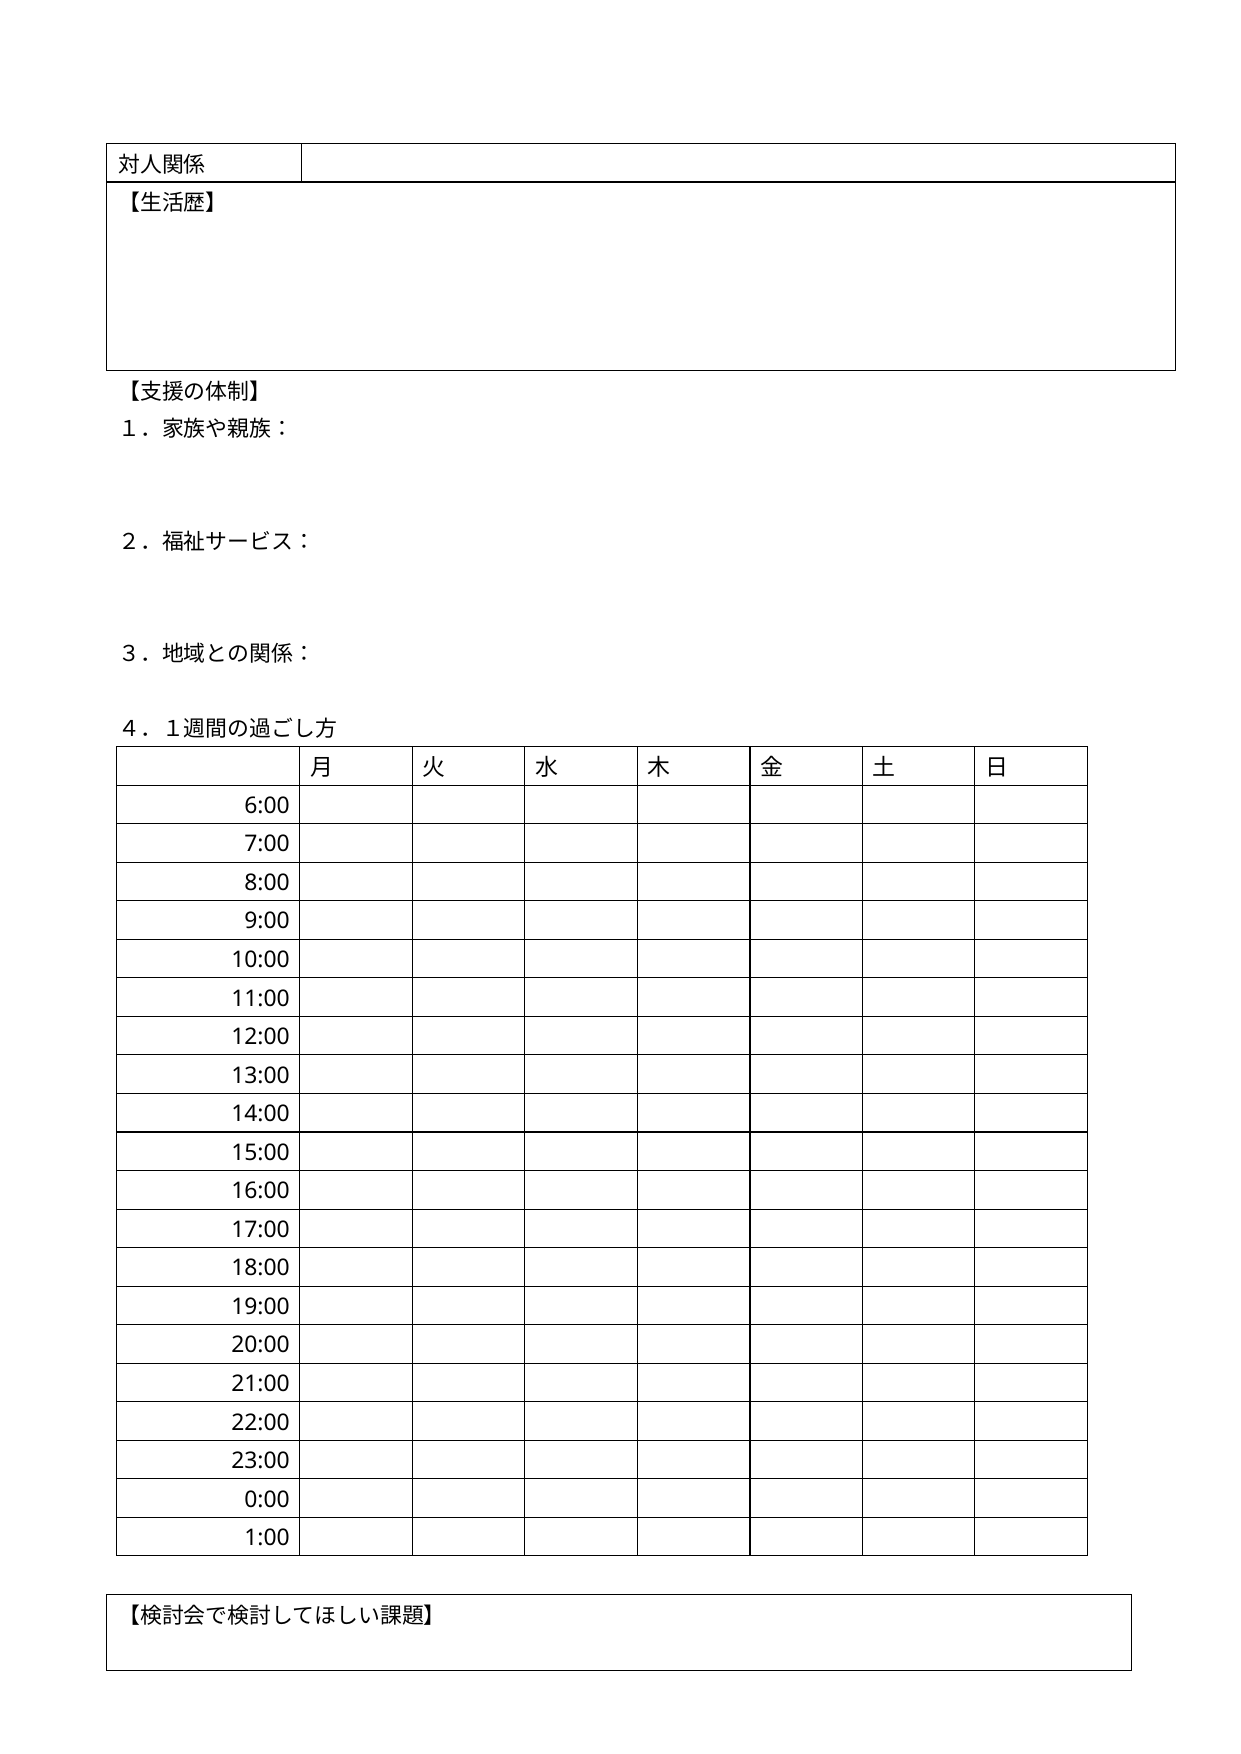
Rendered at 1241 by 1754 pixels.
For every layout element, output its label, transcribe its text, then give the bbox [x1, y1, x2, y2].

table_cell 9:00 [117, 901, 299, 939]
table_cell [975, 1364, 1087, 1401]
table_cell [975, 1133, 1087, 1170]
table_cell 6:00 [117, 786, 299, 823]
table_cell [975, 1518, 1087, 1555]
table_cell [638, 1518, 749, 1555]
table_cell 16:00 [117, 1171, 299, 1208]
table_cell [300, 1133, 412, 1170]
table_cell [751, 1210, 862, 1247]
table_cell [525, 786, 637, 823]
table_cell [300, 1017, 412, 1054]
table_cell 17:00 [117, 1210, 299, 1247]
table_cell [751, 978, 862, 1016]
table_cell [751, 1017, 862, 1054]
table_cell [300, 824, 412, 862]
table_cell [413, 1210, 524, 1247]
table_cell [751, 940, 862, 977]
table_cell [863, 978, 974, 1016]
table_cell [975, 1171, 1087, 1208]
table_cell [863, 1287, 974, 1324]
table_cell [863, 901, 974, 939]
table_cell [638, 940, 749, 977]
table_cell 22:00 [117, 1402, 299, 1440]
table_cell [638, 1287, 749, 1324]
table_cell [863, 1133, 974, 1170]
table_cell [638, 1210, 749, 1247]
table_cell [413, 978, 524, 1016]
table_header 土 [863, 747, 974, 784]
table_cell [300, 1325, 412, 1363]
table_cell [751, 863, 862, 900]
table_cell [300, 1055, 412, 1093]
table_cell [413, 786, 524, 823]
table_header 火 [413, 747, 524, 784]
table_cell [638, 863, 749, 900]
table_cell [975, 1248, 1087, 1286]
table_cell [638, 1441, 749, 1478]
table_cell [975, 824, 1087, 862]
text 【支援の体制】 [118, 371, 1122, 408]
table_cell [413, 863, 524, 900]
table_cell [751, 901, 862, 939]
table_cell [863, 824, 974, 862]
table_cell [525, 978, 637, 1016]
table_cell [525, 1364, 637, 1401]
table_cell [300, 1248, 412, 1286]
table_cell [638, 1094, 749, 1131]
table_cell [863, 1248, 974, 1286]
table_cell [300, 1094, 412, 1131]
table_cell [863, 1479, 974, 1517]
table_cell [300, 940, 412, 977]
table_cell [863, 940, 974, 977]
table_cell 8:00 [117, 863, 299, 900]
text ３．地域との関係： [118, 633, 1122, 671]
table_header [117, 747, 299, 784]
table_cell [751, 786, 862, 823]
table_cell 対人関係 [107, 144, 301, 181]
table_cell [413, 1364, 524, 1401]
table_cell [863, 1518, 974, 1555]
table_cell [863, 863, 974, 900]
table_cell [413, 1133, 524, 1170]
table_cell 【生活歴】 [107, 183, 1175, 370]
table_cell [525, 1441, 637, 1478]
table_cell 0:00 [117, 1479, 299, 1517]
table_cell [638, 824, 749, 862]
table_cell [525, 1402, 637, 1440]
table_cell [413, 940, 524, 977]
table_header 日 [975, 747, 1087, 784]
table_cell [525, 1248, 637, 1286]
table_cell [525, 1325, 637, 1363]
table_cell [975, 1287, 1087, 1324]
table_cell [413, 1055, 524, 1093]
table_cell [525, 1210, 637, 1247]
table_cell [863, 1210, 974, 1247]
table_cell [638, 1133, 749, 1170]
table_cell [525, 940, 637, 977]
table_cell [300, 1441, 412, 1478]
table_cell [300, 786, 412, 823]
table_cell [751, 1325, 862, 1363]
table_cell [300, 1479, 412, 1517]
table_cell 10:00 [117, 940, 299, 977]
table_cell [525, 863, 637, 900]
table_cell [413, 901, 524, 939]
text １．家族や親族： [118, 408, 1122, 446]
table_cell [300, 863, 412, 900]
table_cell [638, 1171, 749, 1208]
table_cell [525, 901, 637, 939]
table_cell [863, 1171, 974, 1208]
table_cell [975, 940, 1087, 977]
table_cell [863, 1364, 974, 1401]
table_cell [751, 824, 862, 862]
table_header 木 [638, 747, 749, 784]
table_cell [525, 1518, 637, 1555]
table_cell [413, 1287, 524, 1324]
table_cell [302, 144, 1175, 181]
table_cell [863, 1325, 974, 1363]
table_cell [863, 786, 974, 823]
table_cell [638, 901, 749, 939]
table_cell [525, 1094, 637, 1131]
text ２．福祉サービス： [118, 521, 1122, 558]
table_cell [525, 1171, 637, 1208]
table_cell 14:00 [117, 1094, 299, 1131]
table_cell [751, 1287, 862, 1324]
table_header 金 [751, 747, 862, 784]
table_cell [638, 1325, 749, 1363]
table_cell [975, 1325, 1087, 1363]
table_cell [525, 1133, 637, 1170]
table_cell [413, 1171, 524, 1208]
table_cell [300, 901, 412, 939]
table_cell 7:00 [117, 824, 299, 862]
table_cell [751, 1441, 862, 1478]
table_cell [751, 1094, 862, 1131]
table_cell [638, 1479, 749, 1517]
table_cell [975, 1017, 1087, 1054]
table_cell [525, 1479, 637, 1517]
table_cell [975, 1055, 1087, 1093]
table_cell [751, 1055, 862, 1093]
table_cell [413, 1325, 524, 1363]
table_cell [638, 1017, 749, 1054]
table_header 【検討会で検討してほしい課題】 [107, 1595, 1131, 1670]
table_cell [751, 1364, 862, 1401]
table_cell [751, 1133, 862, 1170]
table_cell [975, 1479, 1087, 1517]
table_cell 13:00 [117, 1055, 299, 1093]
table_cell [300, 1402, 412, 1440]
table_cell [751, 1171, 862, 1208]
table_cell [975, 1094, 1087, 1131]
table_cell [300, 978, 412, 1016]
table_cell [300, 1364, 412, 1401]
table_cell [300, 1171, 412, 1208]
table_cell 11:00 [117, 978, 299, 1016]
table_cell [638, 1055, 749, 1093]
table_cell [300, 1518, 412, 1555]
table_cell [975, 1402, 1087, 1440]
table_header 水 [525, 747, 637, 784]
table_cell [751, 1518, 862, 1555]
table_cell [638, 978, 749, 1016]
table_cell [863, 1094, 974, 1131]
table_cell [525, 1287, 637, 1324]
table_cell [975, 786, 1087, 823]
table_cell 12:00 [117, 1017, 299, 1054]
table_cell [525, 824, 637, 862]
table_cell [975, 863, 1087, 900]
table_cell 20:00 [117, 1325, 299, 1363]
table_cell 18:00 [117, 1248, 299, 1286]
table_cell 19:00 [117, 1287, 299, 1324]
table_cell [863, 1441, 974, 1478]
text ４．１週間の過ごし方 [118, 708, 1122, 746]
table_cell [638, 1248, 749, 1286]
table_cell [525, 1017, 637, 1054]
table_cell [863, 1402, 974, 1440]
table_cell 21:00 [117, 1364, 299, 1401]
table_cell [300, 1210, 412, 1247]
table_cell [413, 1441, 524, 1478]
table_cell [638, 1364, 749, 1401]
table_cell [413, 1402, 524, 1440]
table_cell [863, 1055, 974, 1093]
table_cell [975, 901, 1087, 939]
table_cell [751, 1402, 862, 1440]
table_cell [975, 978, 1087, 1016]
table_cell [413, 1518, 524, 1555]
table_cell [638, 1402, 749, 1440]
table_cell 23:00 [117, 1441, 299, 1478]
table_cell 1:00 [117, 1518, 299, 1555]
table_cell [638, 786, 749, 823]
table_cell 15:00 [117, 1133, 299, 1170]
table_cell [413, 1094, 524, 1131]
table_cell [413, 1248, 524, 1286]
table_cell [525, 1055, 637, 1093]
table_cell [413, 1479, 524, 1517]
table_header 月 [300, 747, 412, 784]
table_cell [413, 824, 524, 862]
table_cell [300, 1287, 412, 1324]
table_cell [751, 1479, 862, 1517]
table_cell [975, 1441, 1087, 1478]
table_cell [413, 1017, 524, 1054]
table_cell [863, 1017, 974, 1054]
table_cell [975, 1210, 1087, 1247]
table_cell [751, 1248, 862, 1286]
